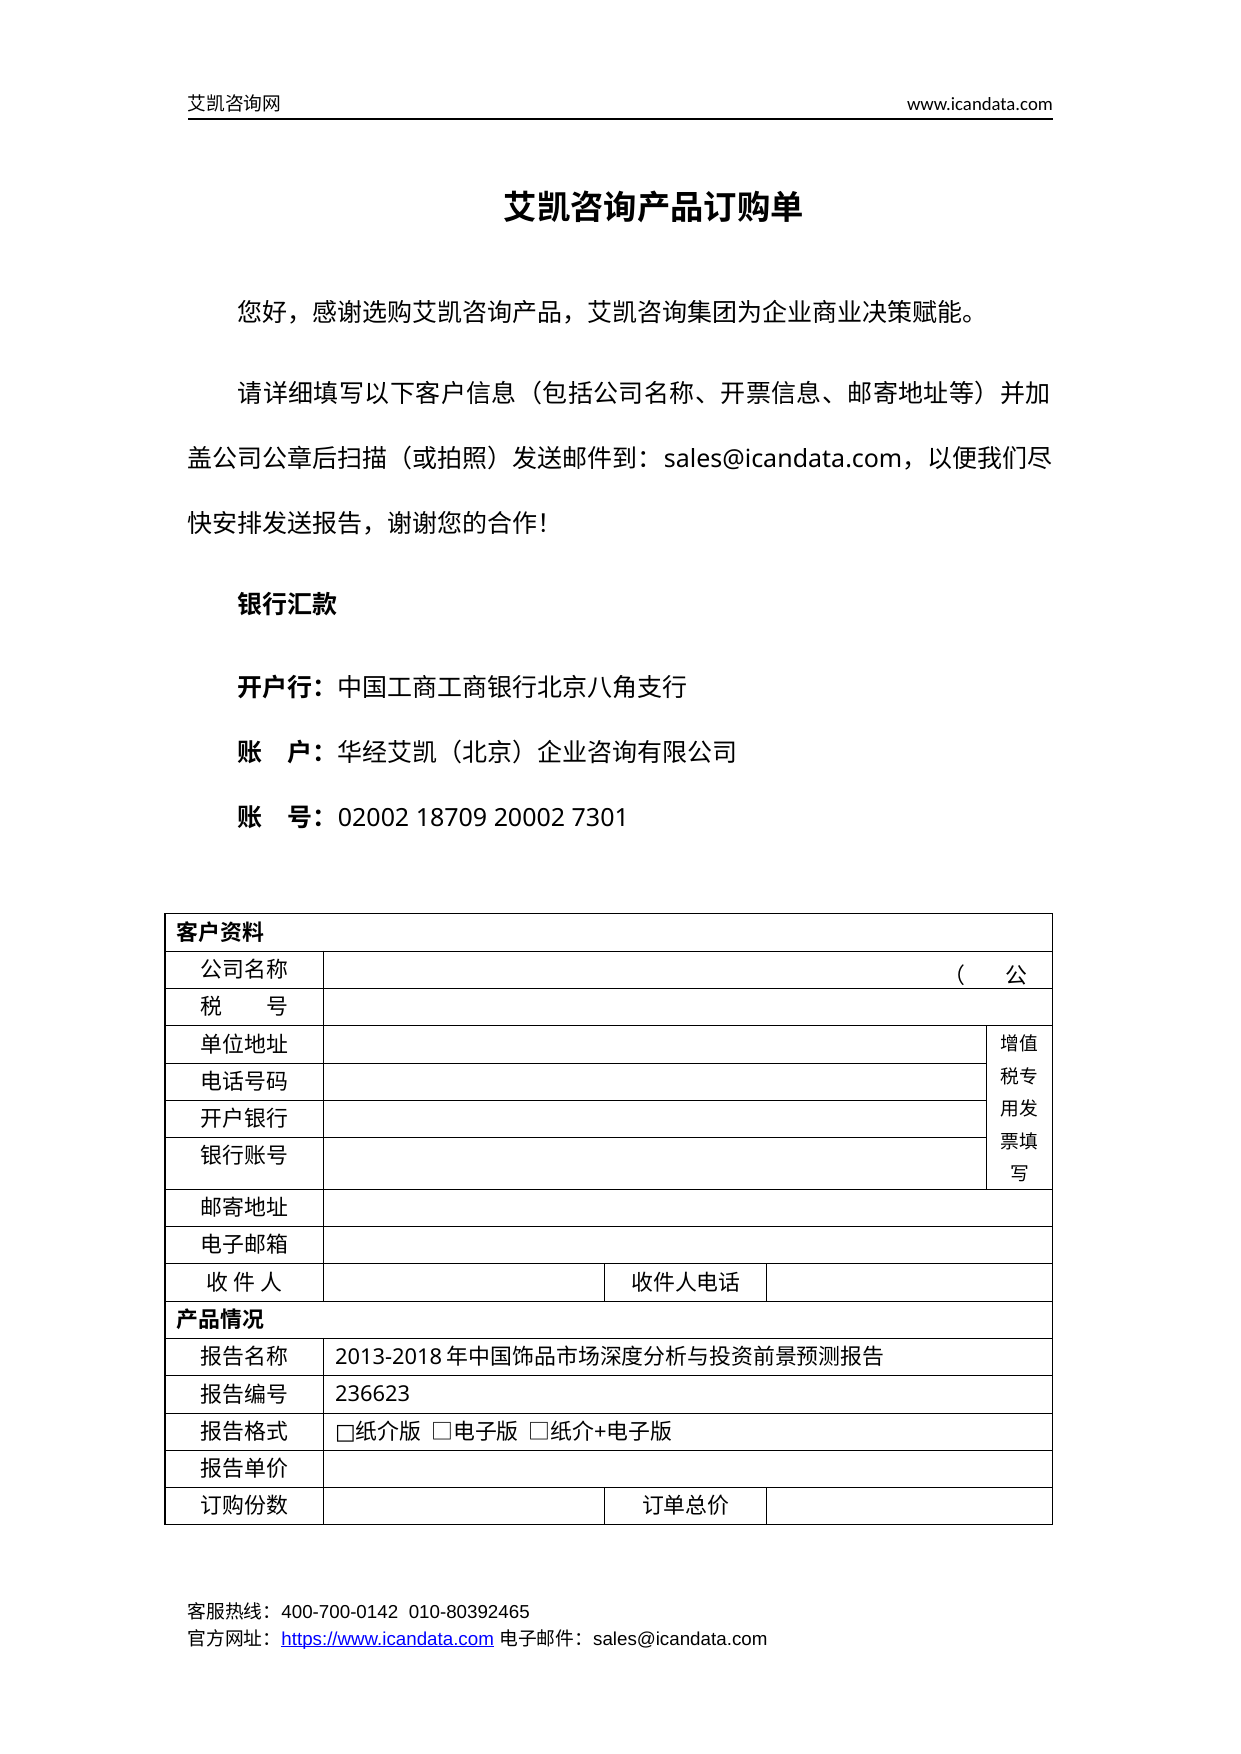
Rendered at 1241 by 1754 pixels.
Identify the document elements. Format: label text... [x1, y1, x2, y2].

table_cell 开户银行 [166, 1101, 323, 1137]
table_cell [324, 1064, 986, 1100]
table_cell 邮寄地址 [166, 1190, 323, 1226]
table_cell [767, 1264, 1052, 1301]
text 银行汇款 [187, 570, 1053, 635]
table_cell 单位地址 [166, 1026, 323, 1062]
table_cell 电话号码 [166, 1064, 323, 1100]
table_cell 2013-2018年中国饰品市场深度分析与投资前景预测报告 [324, 1339, 1052, 1375]
table_cell 银行账号 [166, 1138, 323, 1189]
table_header 客户资料 [166, 914, 1052, 951]
table_cell 税 号 [166, 989, 323, 1025]
table_cell [324, 1488, 604, 1524]
table_cell 报告名称 [166, 1339, 323, 1375]
text 艾凯咨询产品订购单 [187, 172, 1053, 237]
table_cell 报告格式 [166, 1414, 323, 1450]
table_cell [324, 1451, 1052, 1487]
text 您好，感谢选购艾凯咨询产品，艾凯咨询集团为企业商业决策赋能。 [187, 278, 1053, 343]
table_cell 公司名称 [166, 952, 323, 988]
text 账 号：02002 18709 20002 7301 [187, 783, 1053, 848]
table_cell 236623 [324, 1376, 1052, 1412]
table_cell 报告编号 [166, 1376, 323, 1412]
text 请详细填写以下客户信息（包括公司名称、开票信息、邮寄地址等）并加盖公司公章后扫描（或拍照）发送邮件到：sales@icandata.com，以便我们尽快安排发送报告，谢谢您的合作！ [187, 359, 1053, 554]
table_cell 报告单价 [166, 1451, 323, 1487]
table_cell [324, 1264, 604, 1301]
table_cell 产品情况 [166, 1302, 1052, 1338]
text 账 户：华经艾凯（北京）企业咨询有限公司 [187, 718, 1053, 783]
table_cell [324, 952, 1052, 988]
table_cell [324, 989, 1052, 1025]
table_cell [324, 1190, 1052, 1226]
table_cell 订购份数 [166, 1488, 323, 1524]
table_cell [324, 1227, 1052, 1263]
table_cell 增值税专用发票填写 [987, 1026, 1052, 1189]
table_cell □纸介版 □电子版 □纸介+电子版 [324, 1414, 1052, 1450]
table_cell 收 件 人 [166, 1264, 323, 1301]
table_cell [324, 1026, 986, 1062]
text 开户行：中国工商工商银行北京八角支行 [187, 653, 1053, 718]
table_cell [324, 1101, 986, 1137]
table_cell 收件人电话 [605, 1264, 766, 1301]
table_cell 订单总价 [605, 1488, 766, 1524]
table_cell [324, 1138, 986, 1189]
table_cell [767, 1488, 1052, 1524]
table_cell 电子邮箱 [166, 1227, 323, 1263]
